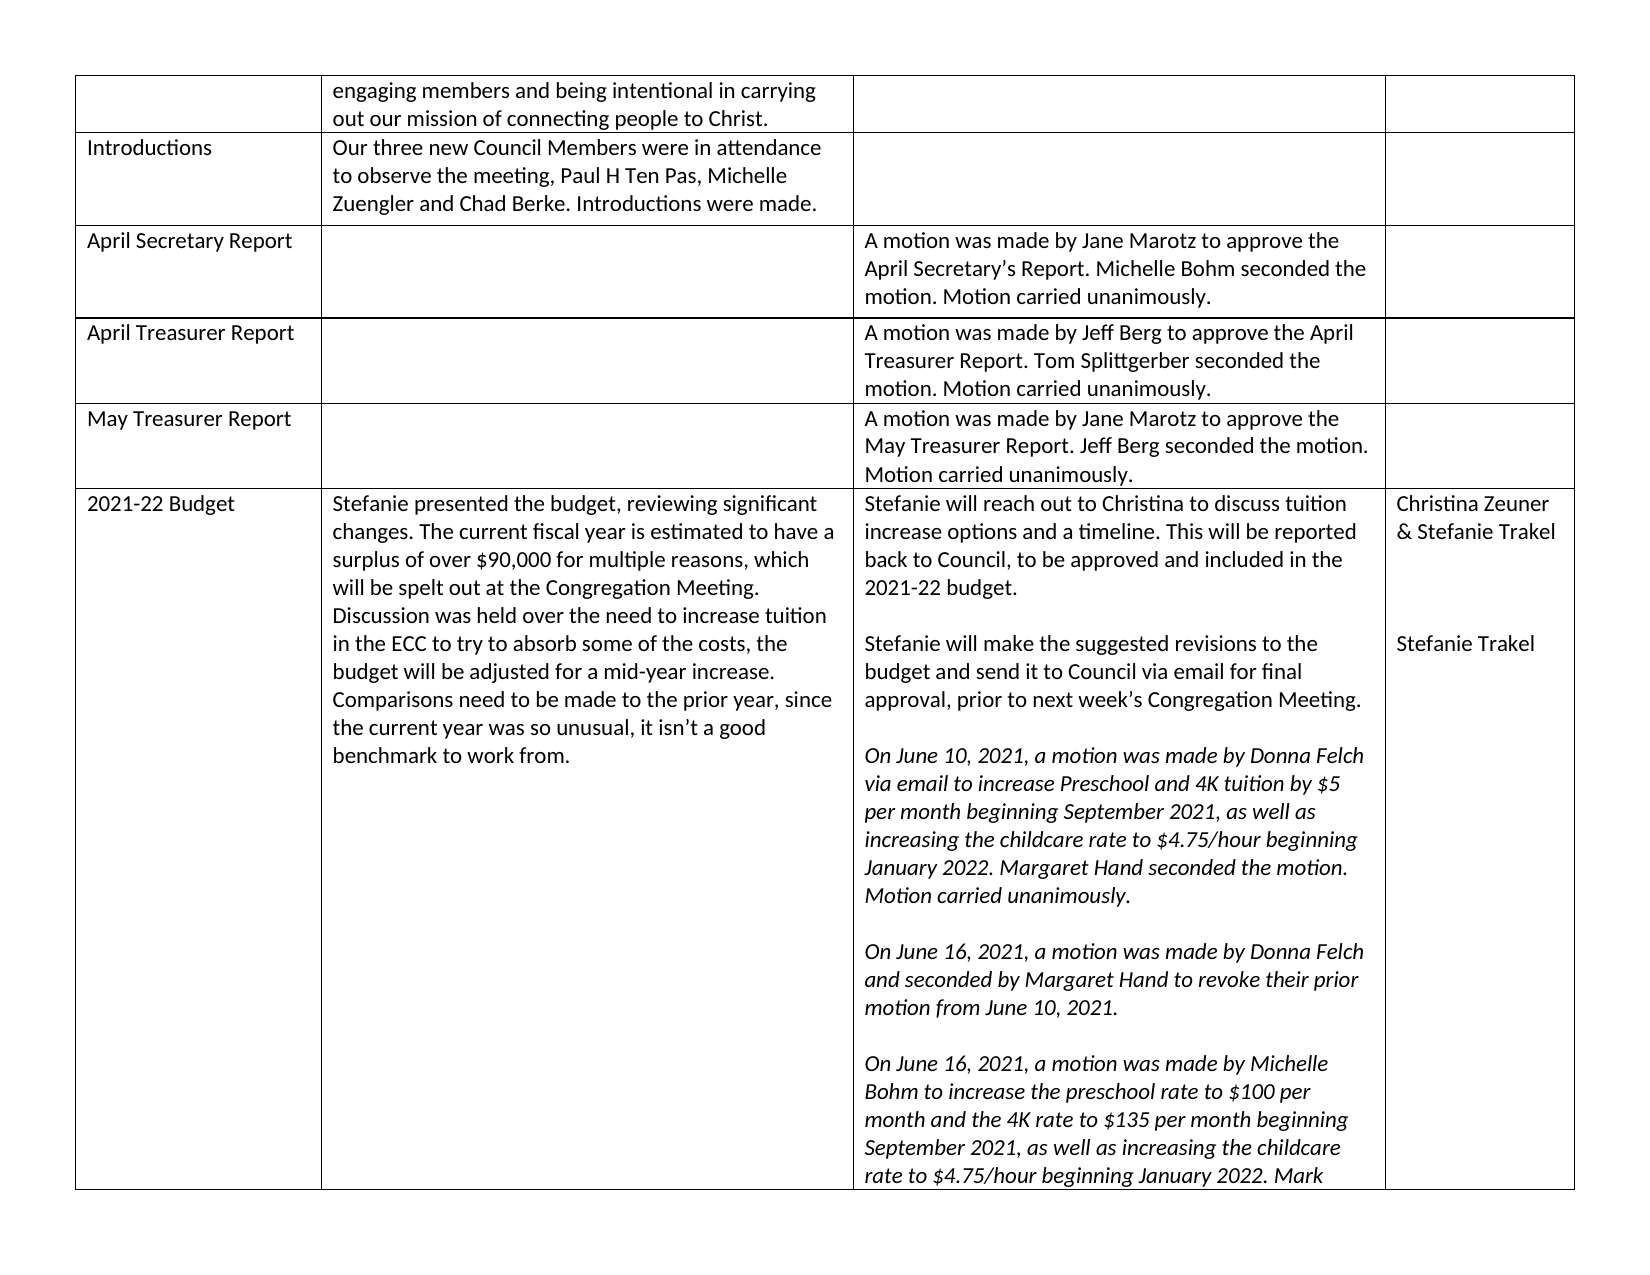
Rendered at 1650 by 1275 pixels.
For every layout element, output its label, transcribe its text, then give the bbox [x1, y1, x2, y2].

table_cell [322, 319, 853, 403]
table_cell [1386, 489, 1574, 1189]
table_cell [322, 76, 853, 132]
table_cell [1386, 404, 1574, 488]
table_cell May Treasurer Report [76, 404, 321, 488]
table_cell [854, 489, 1385, 1189]
table_cell [1386, 133, 1574, 225]
table_cell A motion was made by Jane Marotz to approve the May Treasurer Report. Jeff Berg seconded the motion. Motion carried unanimously. [854, 404, 1385, 488]
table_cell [76, 76, 321, 132]
table_cell A motion was made by Jane Marotz to approve the April Secretary’s Report. Michelle Bohm seconded the motion. Motion carried unanimously. [854, 226, 1385, 317]
table_cell Our three new Council Members were in attendance to observe the meeting, Paul H Ten Pas, Michelle Zuengler and Chad Berke. Introductions were made. [322, 133, 853, 225]
table_cell A motion was made by Jeff Berg to approve the April Treasurer Report. Tom Splittgerber seconded the motion. Motion carried unanimously. [854, 319, 1385, 403]
table_cell 2021-22 Budget [76, 489, 321, 1189]
table_cell [1386, 226, 1574, 317]
table_cell Introductions [76, 133, 321, 225]
table_cell [322, 404, 853, 488]
table_cell [1386, 76, 1574, 132]
table_cell [854, 133, 1385, 225]
table_cell [1386, 319, 1574, 403]
table_cell [322, 226, 853, 317]
table_cell April Secretary Report [76, 226, 321, 317]
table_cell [854, 76, 1385, 132]
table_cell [322, 489, 853, 1189]
table_cell April Treasurer Report [76, 319, 321, 403]
